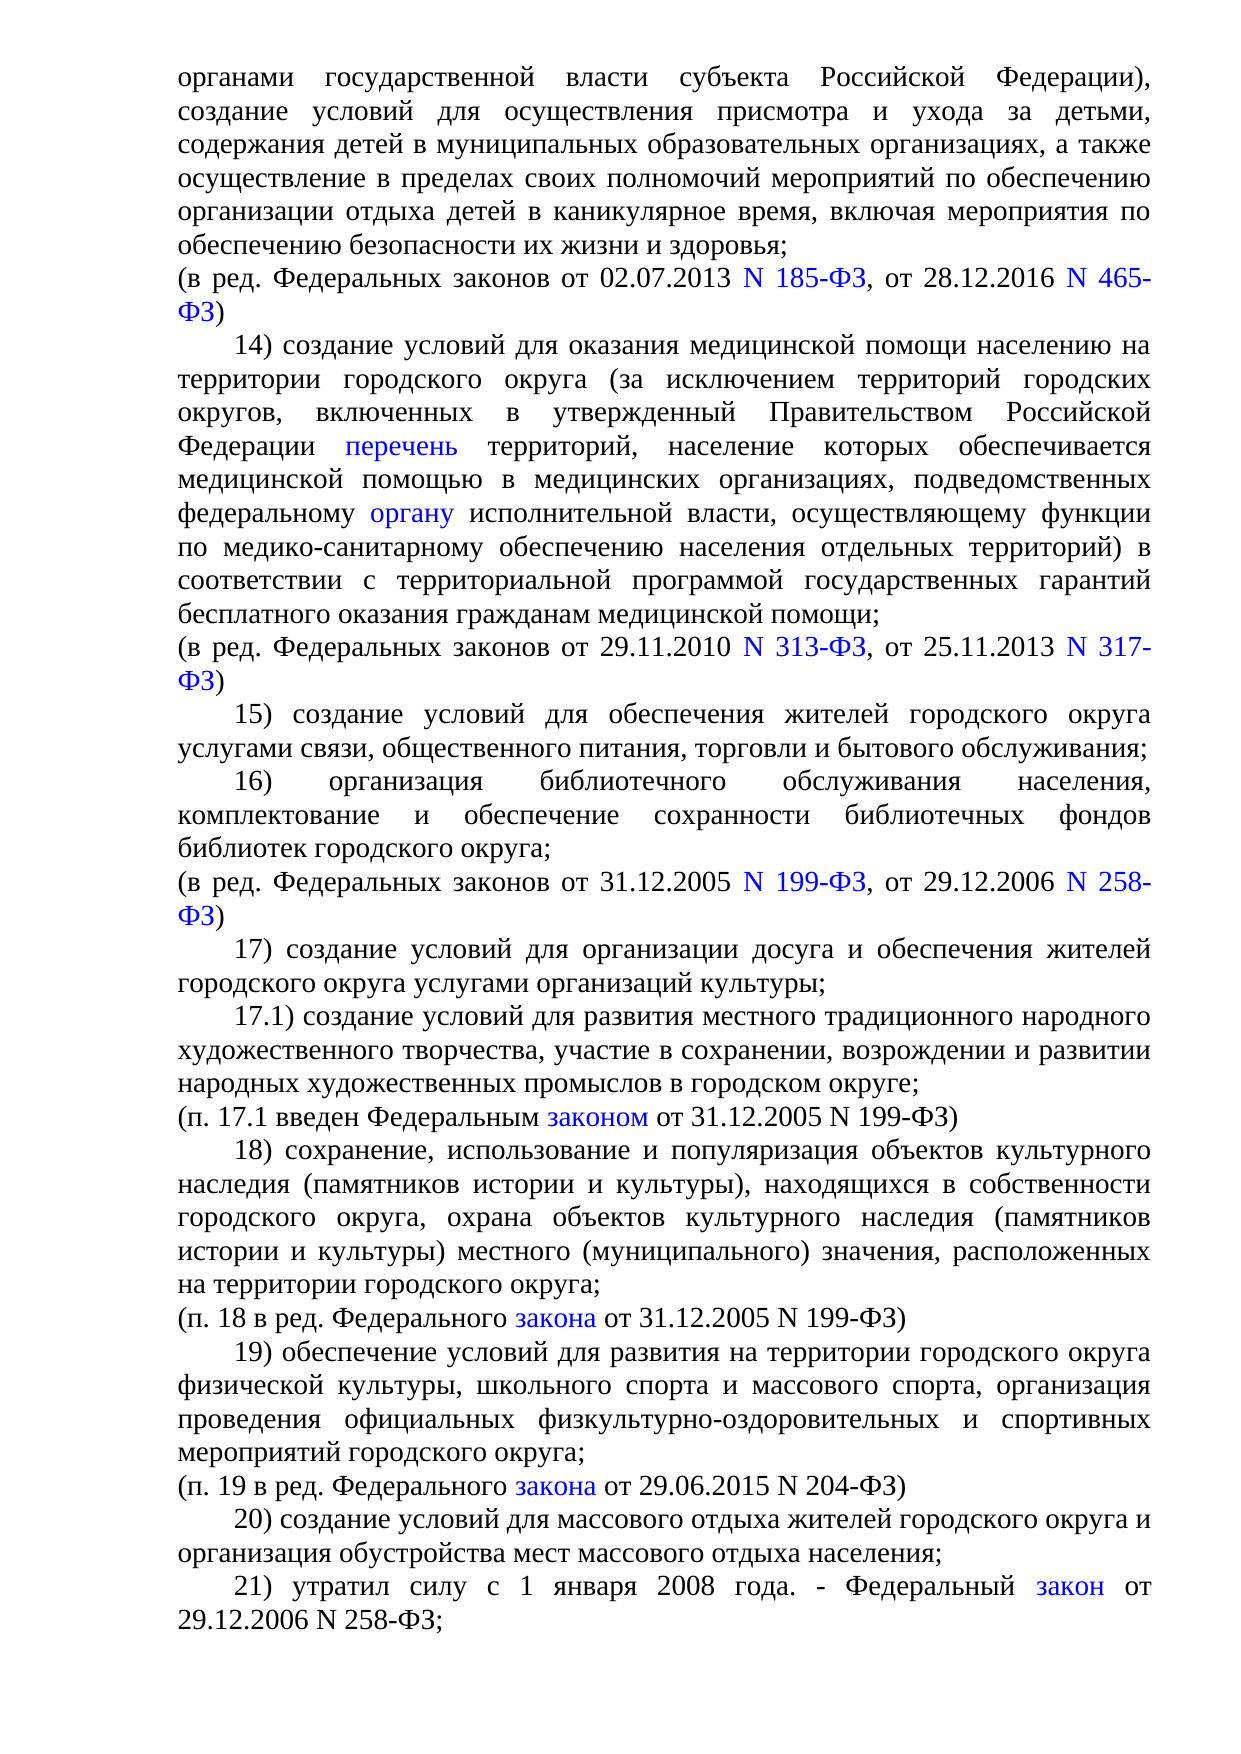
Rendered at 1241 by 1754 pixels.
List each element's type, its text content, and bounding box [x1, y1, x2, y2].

text 16) организация библиотечного обслуживания населения, комплектование и обеспечение сохранности библиотечных фондов библиотек городского округа; [177, 763, 1152, 864]
text 17) создание условий для организации досуга и обеспечения жителей городского округа услугами организаций культуры; [177, 931, 1152, 998]
text 21) утратил силу с 1 января 2008 года. - Федеральный закон от 29.12.2006 N 258-ФЗ; [177, 1568, 1152, 1636]
text 14) создание условий для оказания медицинской помощи населению на территории городского округа (за исключением территорий городских округов, включенных в утвержденный Правительством Российской Федерации перечень территорий, население которых обеспечивается медицинской помощью в медицинских организациях, подведомственных федеральному органу исполнительной власти, осуществляющему функции по медико-санитарному обеспечению населения отдельных территорий) в соответствии с территориальной программой государственных гарантий бесплатного оказания гражданам медицинской помощи; [177, 327, 1152, 629]
text (в ред. Федеральных законов от 29.11.2010 N 313-ФЗ, от 25.11.2013 N 317-ФЗ) [177, 629, 1152, 696]
text 18) сохранение, использование и популяризация объектов культурного наследия (памятников истории и культуры), находящихся в собственности городского округа, охрана объектов культурного наследия (памятников истории и культуры) местного (муниципального) значения, расположенных на территории городского округа; [177, 1132, 1152, 1300]
text 15) создание условий для обеспечения жителей городского округа услугами связи, общественного питания, торговли и бытового обслуживания; [177, 696, 1152, 763]
text (в ред. Федеральных законов от 31.12.2005 N 199-ФЗ, от 29.12.2006 N 258-ФЗ) [177, 864, 1152, 931]
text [177, 59, 1152, 260]
text (п. 18 в ред. Федерального закона от 31.12.2005 N 199-ФЗ) [177, 1300, 1152, 1334]
text (в ред. Федеральных законов от 02.07.2013 N 185-ФЗ, от 28.12.2016 N 465-ФЗ) [177, 260, 1152, 327]
text (п. 17.1 введен Федеральным законом от 31.12.2005 N 199-ФЗ) [177, 1099, 1152, 1132]
text 20) создание условий для массового отдыха жителей городского округа и организация обустройства мест массового отдыха населения; [177, 1501, 1152, 1568]
text (п. 19 в ред. Федерального закона от 29.06.2015 N 204-ФЗ) [177, 1468, 1152, 1501]
text 19) обеспечение условий для развития на территории городского округа физической культуры, школьного спорта и массового спорта, организация проведения официальных физкультурно-оздоровительных и спортивных мероприятий городского округа; [177, 1334, 1152, 1468]
text 17.1) создание условий для развития местного традиционного народного художественного творчества, участие в сохранении, возрождении и развитии народных художественных промыслов в городском округе; [177, 998, 1152, 1099]
